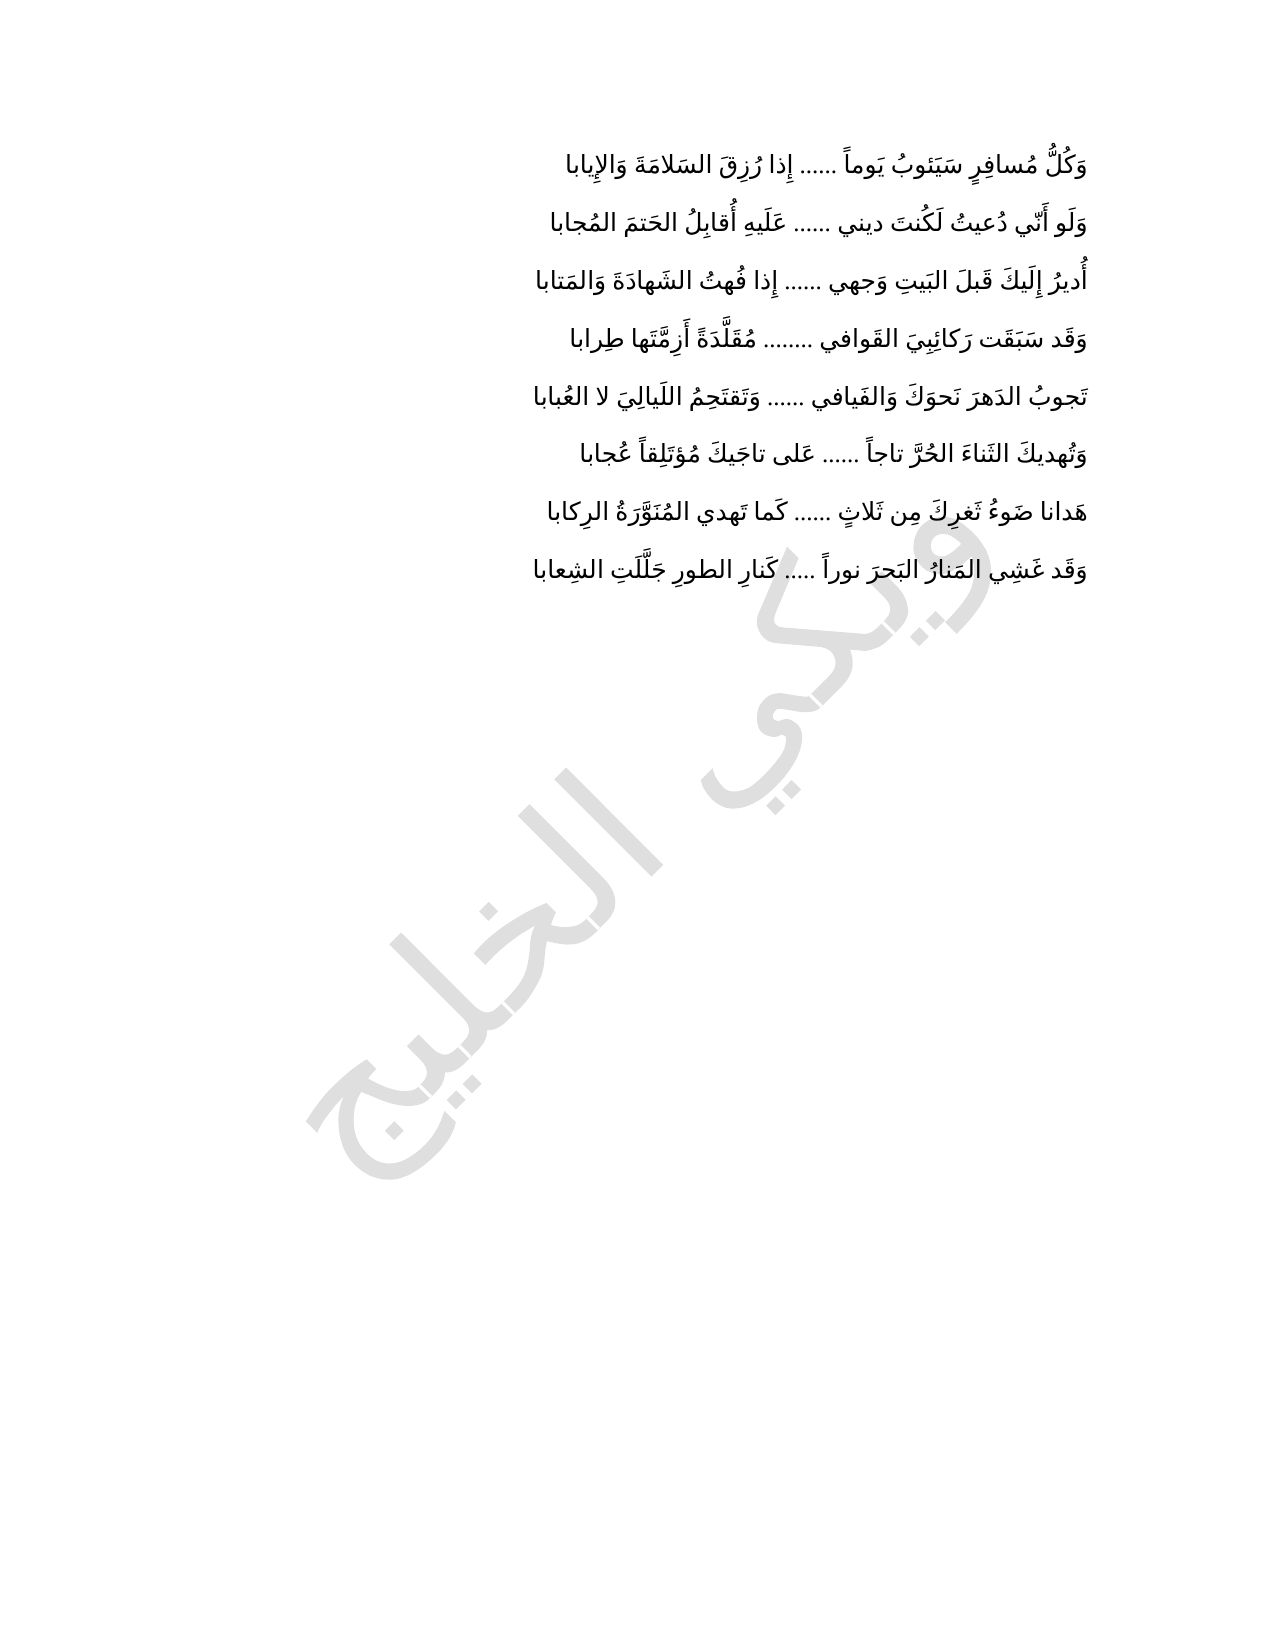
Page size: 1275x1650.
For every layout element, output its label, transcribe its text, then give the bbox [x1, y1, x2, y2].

text وَتُهديكَ الثَناءَ الحُرَّ تاجاً ...... عَلى تاجَيكَ مُؤتَلِقاً عُجابا [187, 439, 1087, 468]
text هَدانا ضَوءُ ثَغرِكَ مِن ثَلاثٍ ...... كَما تَهدي المُنَوَّرَةُ الرِكابا [187, 497, 1087, 526]
text وَقَد سَبَقَت رَكائِبِيَ القَوافي ........ مُقَلَّدَةً أَزِمَّتَها طِرابا [187, 324, 1087, 352]
text أُديرُ إِلَيكَ قَبلَ البَيتِ وَجهي ...... إِذا فُهتُ الشَهادَةَ وَالمَتابا [187, 266, 1087, 294]
text وَقَد غَشِي المَنارُ البَحرَ نوراً ..... كَنارِ الطورِ جَلَّلَتِ الشِعابا [187, 555, 1087, 584]
text وَكُلُّ مُسافِرٍ سَيَئوبُ يَوماً ...... إِذا رُزِقَ السَلامَةَ وَالإِيابا [187, 150, 1087, 179]
text تَجوبُ الدَهرَ نَحوَكَ وَالفَيافي ...... وَتَقتَحِمُ اللَيالِيَ لا العُبابا [187, 382, 1087, 410]
text وَلَو أَنّي دُعيتُ لَكُنتَ ديني ...... عَلَيهِ أُقابِلُ الحَتمَ المُجابا [187, 208, 1087, 237]
